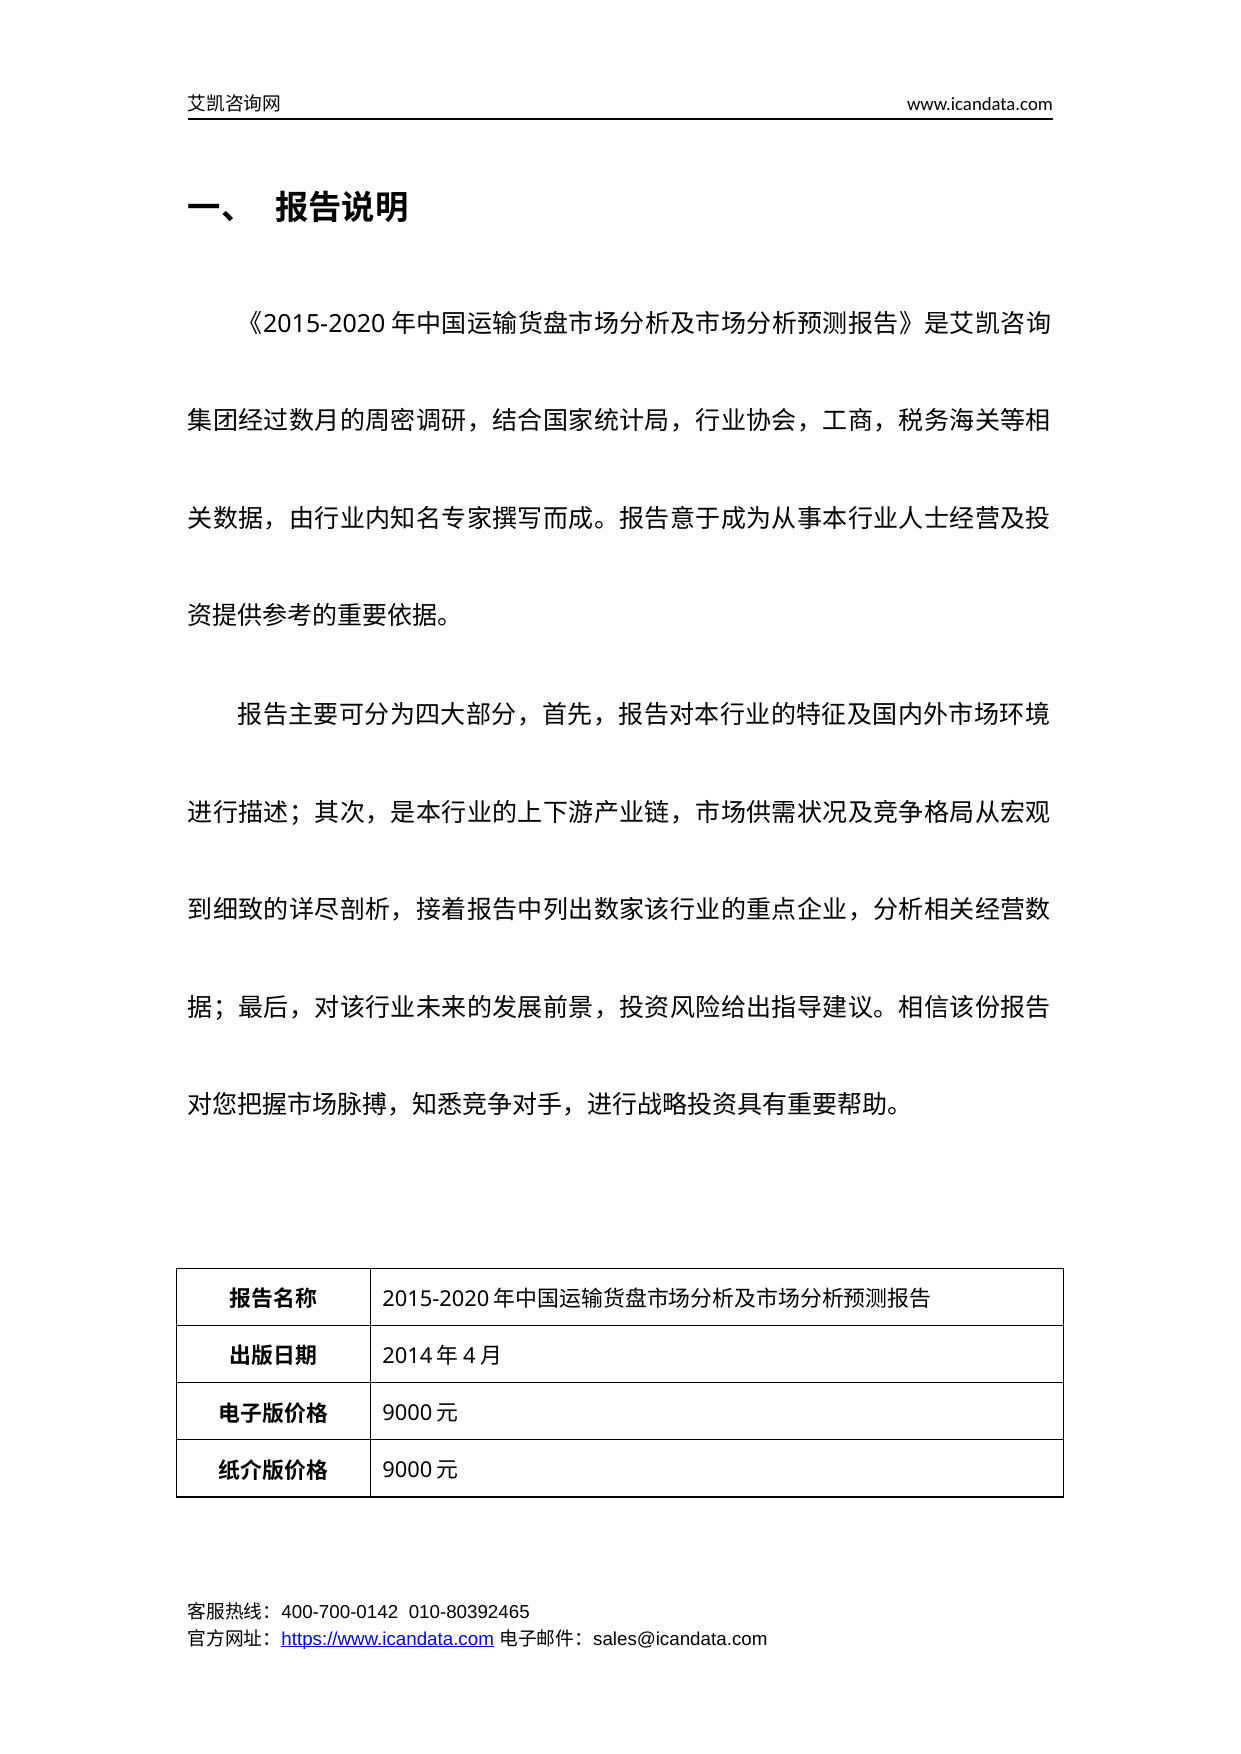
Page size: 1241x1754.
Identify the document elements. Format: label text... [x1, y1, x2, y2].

text 报告主要可分为四大部分，首先，报告对本行业的特征及国内外市场环境进行描述；其次，是本行业的上下游产业链，市场供需状况及竞争格局从宏观到细致的详尽剖析，接着报告中列出数家该行业的重点企业，分析相关经营数据；最后，对该行业未来的发展前景，投资风险给出指导建议。相信该份报告对您把握市场脉搏，知悉竞争对手，进行战略投资具有重要帮助。 [187, 681, 1053, 1136]
table_cell 9000元 [371, 1440, 1063, 1496]
table_cell 纸介版价格 [177, 1440, 370, 1496]
table_cell 出版日期 [177, 1326, 370, 1382]
subtitle 报告说明 [187, 172, 1053, 237]
table_header 2015-2020年中国运输货盘市场分析及市场分析预测报告 [371, 1269, 1063, 1325]
table_header 报告名称 [177, 1269, 370, 1325]
table_cell 电子版价格 [177, 1383, 370, 1439]
table_cell 2014年4月 [371, 1326, 1063, 1382]
text 《2015-2020年中国运输货盘市场分析及市场分析预测报告》是艾凯咨询集团经过数月的周密调研，结合国家统计局，行业协会，工商，税务海关等相关数据，由行业内知名专家撰写而成。报告意于成为从事本行业人士经营及投资提供参考的重要依据。 [187, 289, 1053, 646]
table_cell 9000元 [371, 1383, 1063, 1439]
